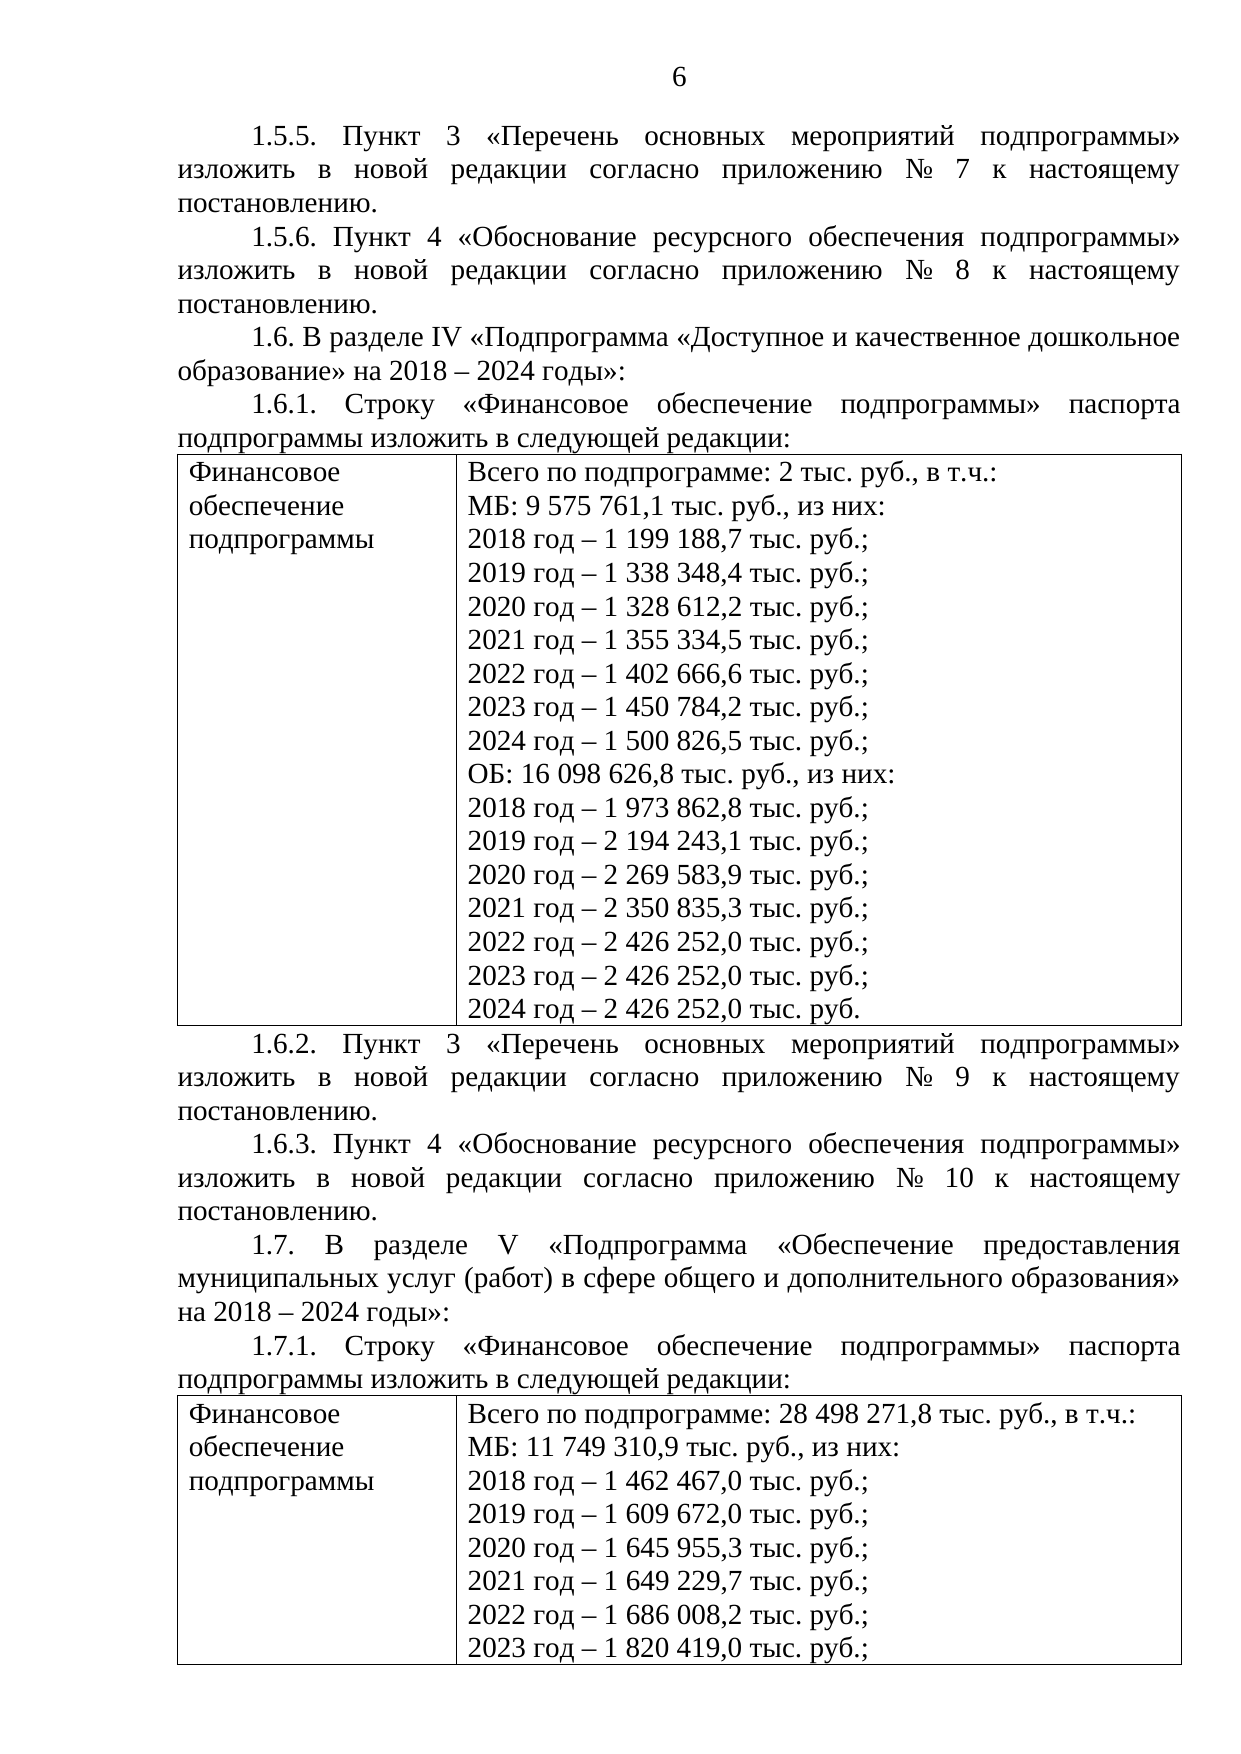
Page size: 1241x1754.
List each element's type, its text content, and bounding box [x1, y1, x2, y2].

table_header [457, 1396, 1181, 1664]
text 1.6.2. Пункт 3 «Перечень основных мероприятий подпрограммы» изложить в новой редакции согласно приложению № 9 к настоящему постановлению. [177, 1026, 1181, 1126]
text 1.6. В разделе IV «Подпрограмма «Доступное и качественное дошкольное образование» на 2018 – 2024 годы»: [177, 319, 1181, 386]
text 1.7. В разделе V «Подпрограмма «Обеспечение предоставления муниципальных услуг (работ) в сфере общего и дополнительного образования» на 2018 – 2024 годы»: [177, 1227, 1181, 1328]
table_header Финансовое обеспечение подпрограммы [178, 455, 456, 1025]
text 1.7.1. Строку «Финансовое обеспечение подпрограммы» паспорта подпрограммы изложить в следующей редакции: [177, 1328, 1181, 1395]
table_header Всего по подпрограмме: 2 тыс. руб., в т.ч.: МБ: 9 575 761,1 тыс. руб., из них: 2018 год – 1 199 188,7 тыс. руб.; 2019 год – 1 338 348,4 тыс. руб.; 2020 год – 1 328 612,2 тыс. руб.; 2021 год – 1 355 334,5 тыс. руб.; 2022 год – 1 402 666,6 тыс. руб.; 2023 год – 1 450 784,2 тыс. руб.; 2024 год – 1 500 826,5 тыс. руб.; ОБ: 16 098 626,8 тыс. руб., из них: 2018 год – 1 973 862,8 тыс. руб.; 2019 год – 2 194 243,1 тыс. руб.; 2020 год – 2 269 583,9 тыс. руб.; 2021 год – 2 350 835,3 тыс. руб.; 2022 год – 2 426 252,0 тыс. руб.; 2023 год – 2 426 252,0 тыс. руб.; 2024 год – 2 426 252,0 тыс. руб. [457, 455, 1181, 1025]
text 1.5.5. Пункт 3 «Перечень основных мероприятий подпрограммы» изложить в новой редакции согласно приложению № 7 к настоящему постановлению. [177, 118, 1181, 219]
text 1.6.1. Строку «Финансовое обеспечение подпрограммы» паспорта подпрограммы изложить в следующей редакции: [177, 386, 1181, 453]
text 1.5.6. Пункт 4 «Обоснование ресурсного обеспечения подпрограммы» изложить в новой редакции согласно приложению № 8 к настоящему постановлению. [177, 219, 1181, 319]
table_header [178, 1396, 456, 1664]
text 1.6.3. Пункт 4 «Обоснование ресурсного обеспечения подпрограммы» изложить в новой редакции согласно приложению № 10 к настоящему постановлению. [177, 1126, 1181, 1227]
